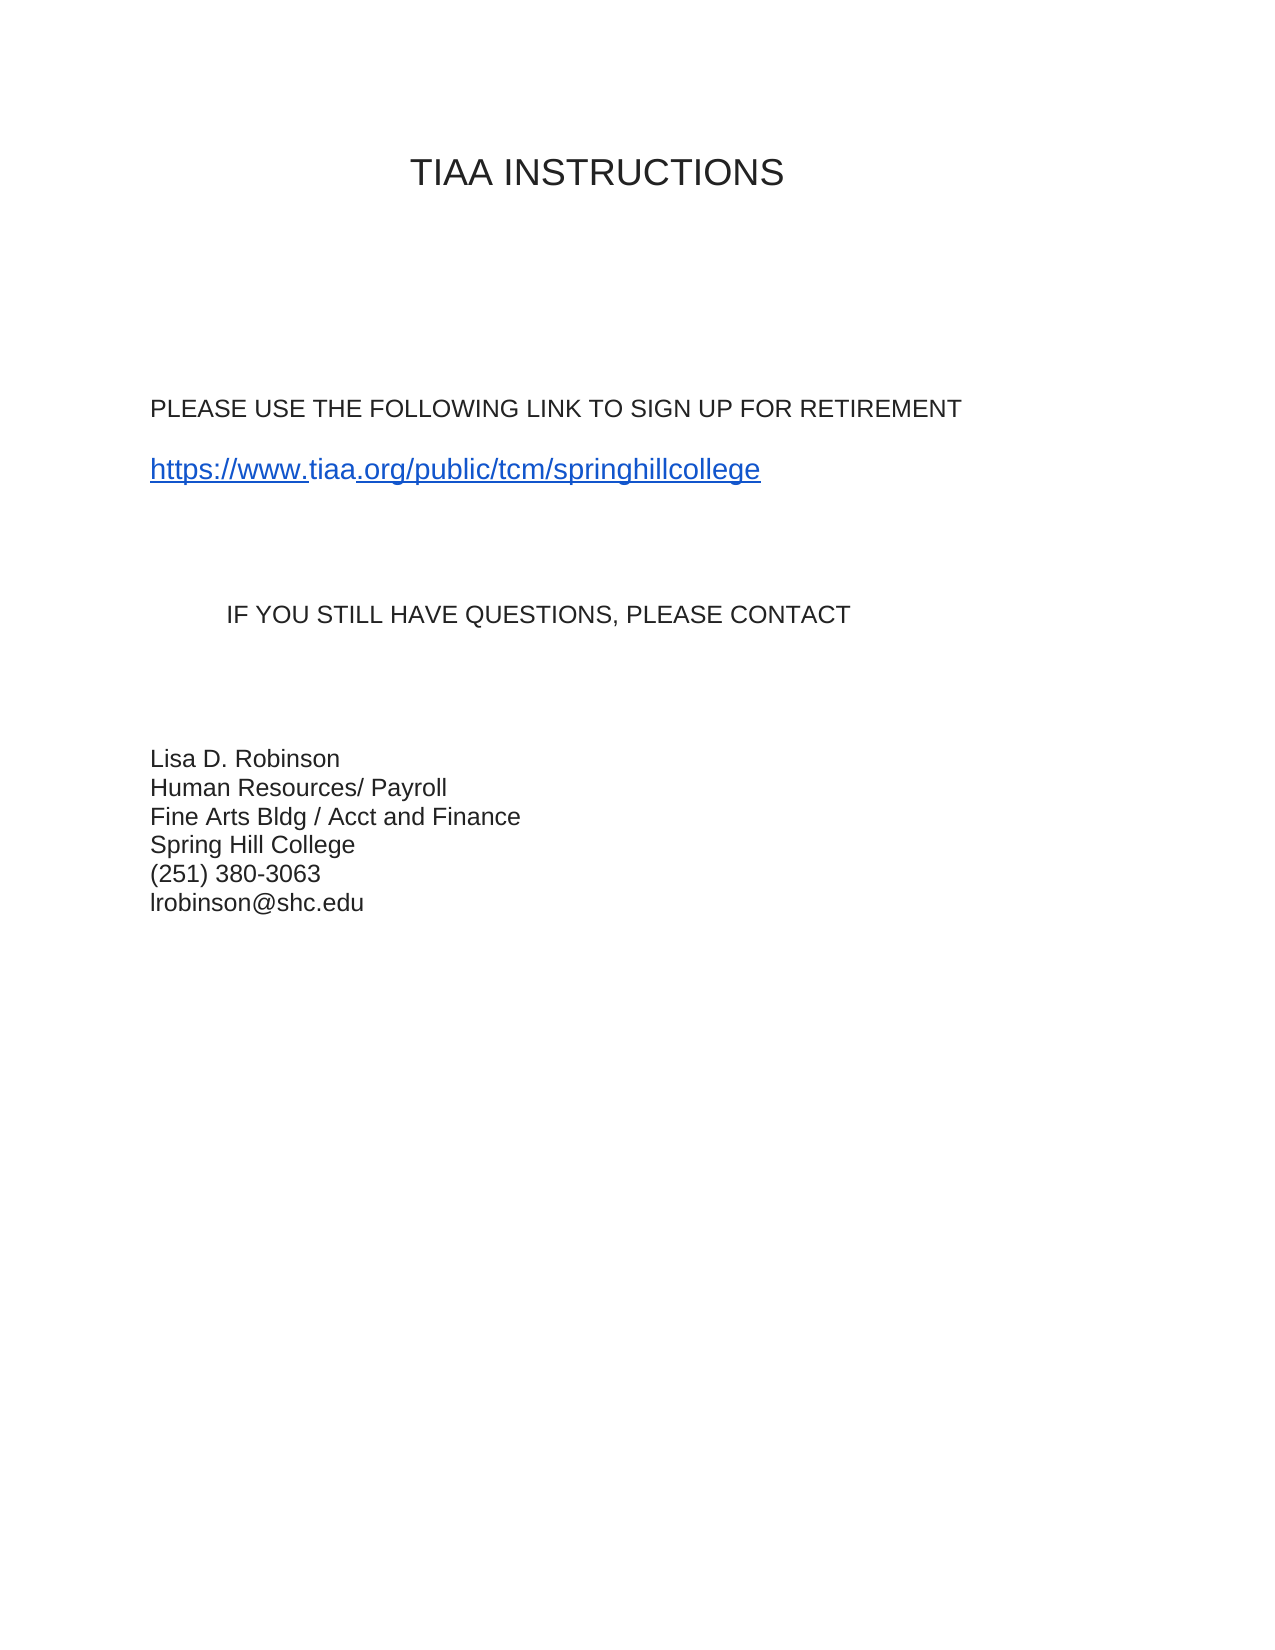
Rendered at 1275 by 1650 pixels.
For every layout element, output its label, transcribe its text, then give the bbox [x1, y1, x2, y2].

text IF YOU STILL HAVE QUESTIONS, PLEASE CONTACT [150, 600, 1125, 629]
text PLEASE USE THE FOLLOWING LINK TO SIGN UP FOR RETIREMENT [150, 394, 1125, 423]
text Lisa D. Robinson [150, 744, 1125, 773]
text Human Resources/ Payroll [150, 773, 1125, 802]
text Fine Arts Bldg / Acct and Finance [150, 802, 1125, 830]
text https://www.tiaa.org/public/tcm/springhillcollege [150, 452, 1125, 485]
text Spring Hill College [150, 830, 1125, 859]
text TIAA INSTRUCTIONS [150, 150, 1125, 193]
text lrobinson@shc.edu [150, 888, 1125, 917]
text (251) 380-3063 [150, 859, 1125, 888]
